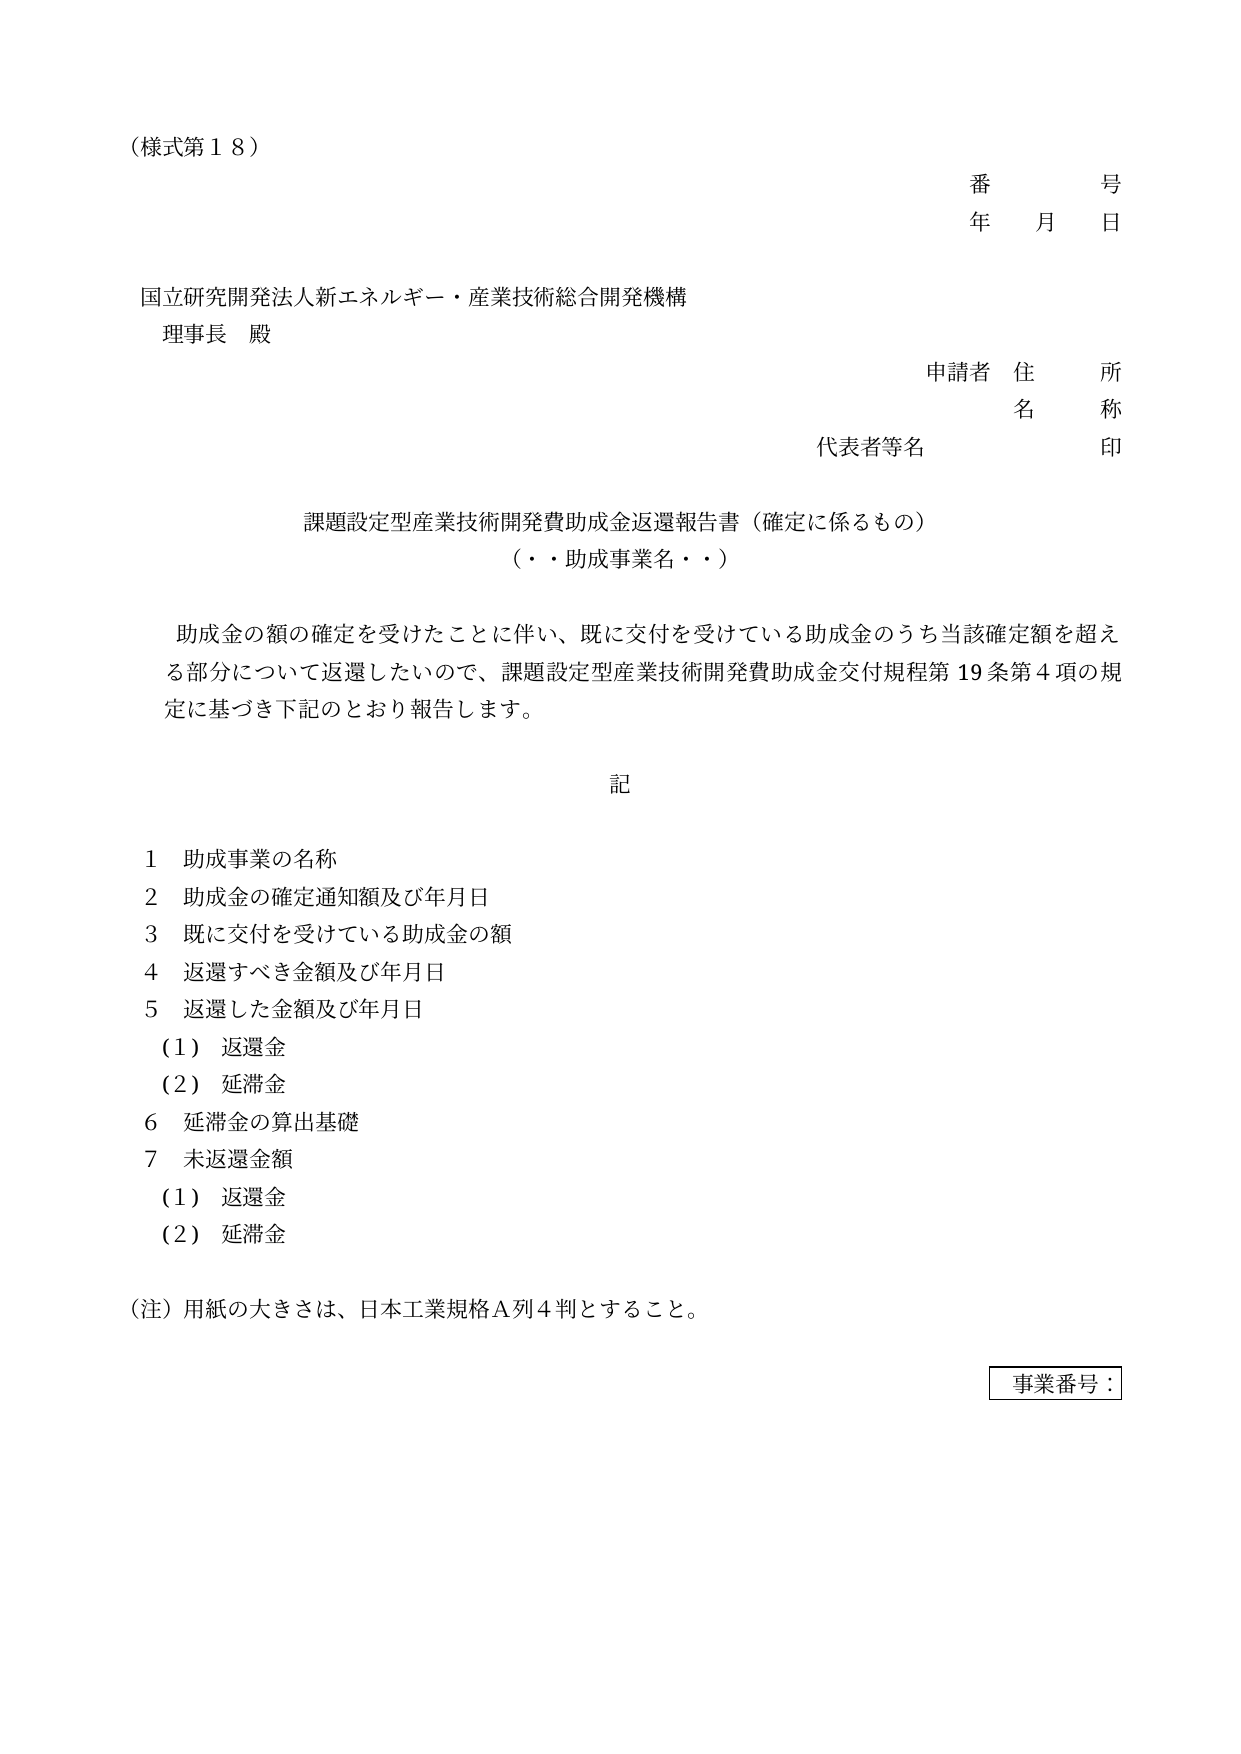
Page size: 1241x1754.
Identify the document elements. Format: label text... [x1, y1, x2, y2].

text 年 月 日 [118, 202, 1122, 239]
text １ 助成事業の名称 [118, 839, 1122, 877]
text ６ 延滞金の算出基礎 [118, 1102, 1122, 1139]
text 番 号 [118, 164, 1122, 202]
text （・・助成事業名・・） [118, 539, 1122, 577]
text ４ 返還すべき金額及び年月日 [118, 952, 1122, 989]
text ３ 既に交付を受けている助成金の額 [118, 914, 1122, 952]
text （様式第１８） [118, 127, 1122, 164]
text (１) 返還金 [118, 1027, 1122, 1064]
text ２ 助成金の確定通知額及び年月日 [118, 877, 1122, 914]
text (２) 延滞金 [118, 1064, 1122, 1102]
text 代表者等名 印 [118, 427, 1122, 464]
text ７ 未返還金額 [118, 1139, 1122, 1177]
text (２) 延滞金 [118, 1214, 1122, 1252]
text ５ 返還した金額及び年月日 [118, 989, 1122, 1027]
text (１) 返還金 [118, 1177, 1122, 1214]
text （注）用紙の大きさは、日本工業規格Ａ列４判とすること。 [118, 1289, 1122, 1327]
text 国立研究開発法人新エネルギー・産業技術総合開発機構 [118, 277, 1122, 314]
text 申請者 住 所 [118, 352, 1122, 389]
text 事業番号： [118, 1364, 1122, 1402]
text 課題設定型産業技術開発費助成金返還報告書（確定に係るもの） [118, 502, 1122, 539]
text 理事長 殿 [118, 314, 1122, 352]
text 名 称 [118, 389, 1122, 427]
subtitle 記 [118, 764, 1122, 802]
text 助成金の額の確定を受けたことに伴い、既に交付を受けている助成金のうち当該確定額を超える部分について返還したいので、課題設定型産業技術開発費助成金交付規程第19条第４項の規定に基づき下記のとおり報告します。 [141, 614, 1122, 727]
